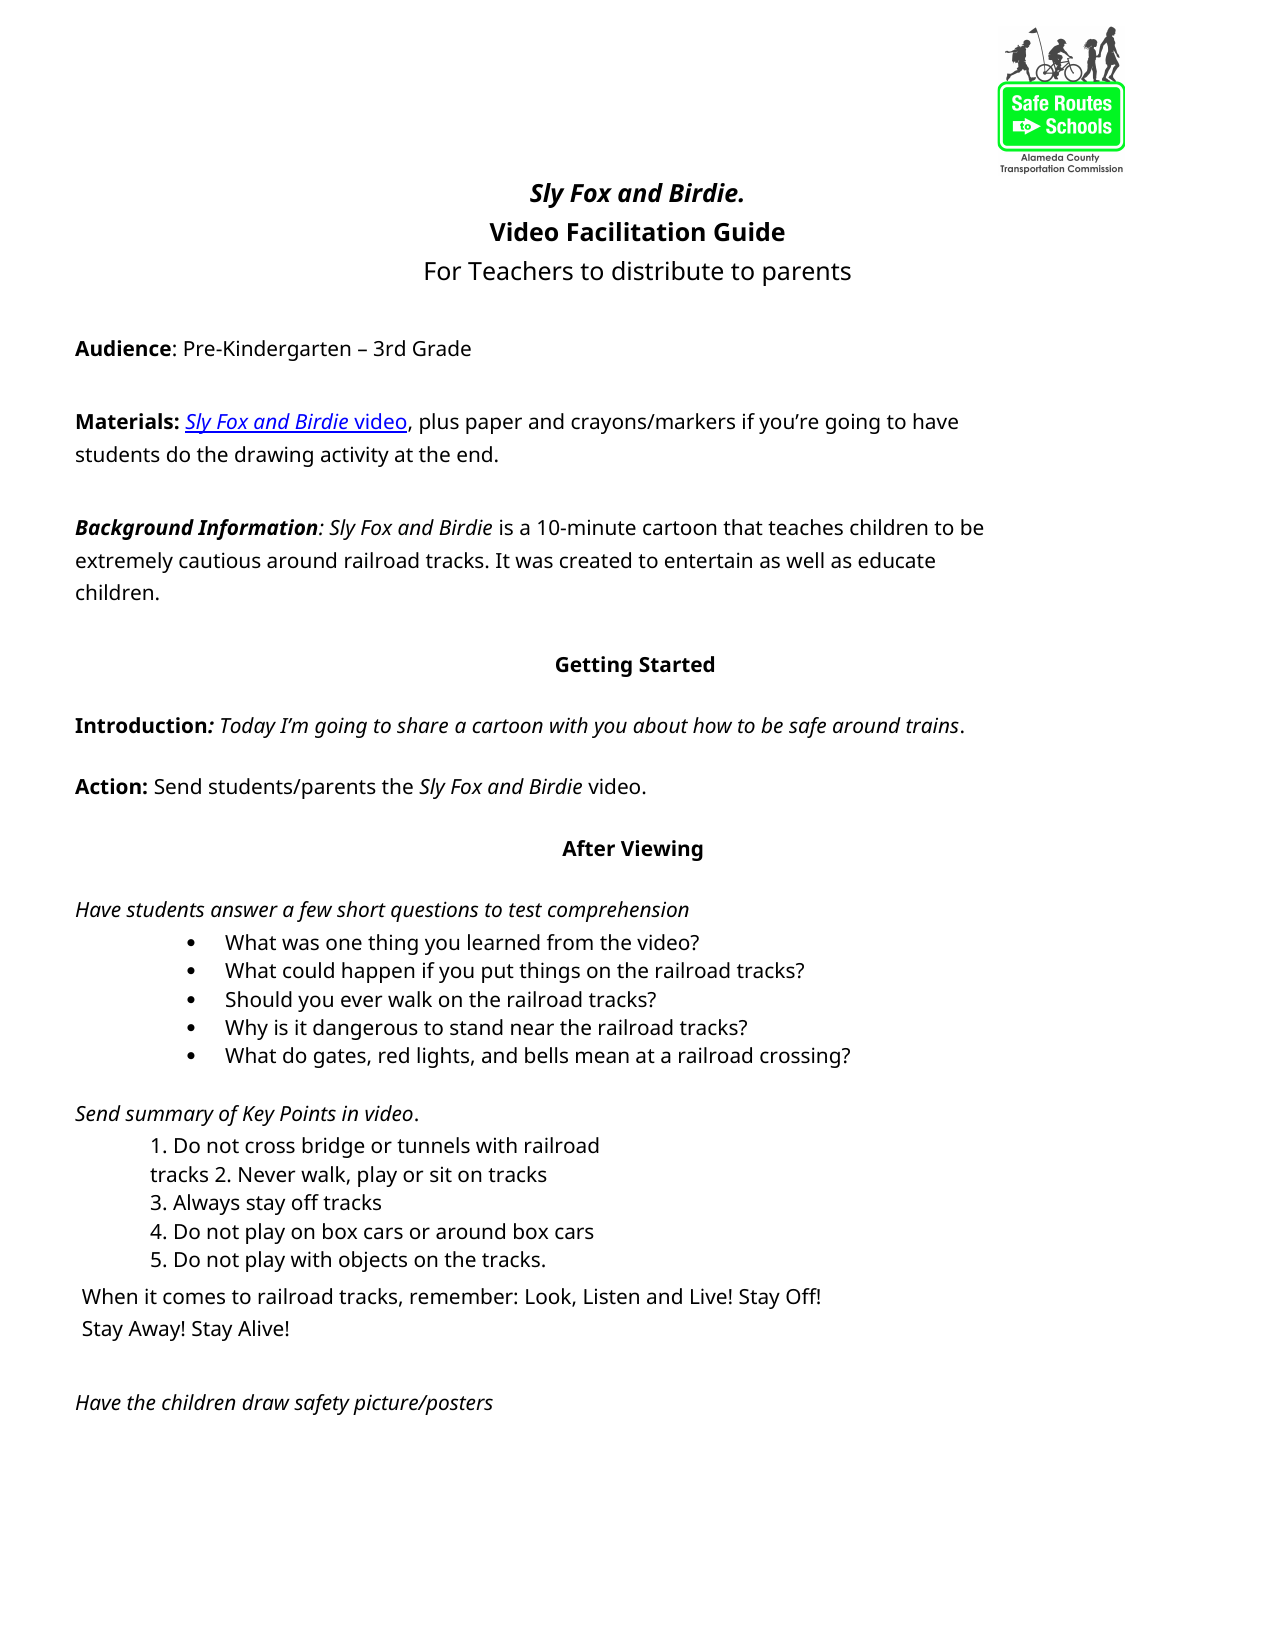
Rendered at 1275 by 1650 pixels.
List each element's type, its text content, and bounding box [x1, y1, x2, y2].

text Background Information: Sly Fox and Birdie is a 10-minute cartoon that teaches children to be extremely cautious around railroad tracks. It was created to entertain as well as educate children. [75, 513, 985, 607]
text Sly Fox and Birdie. [416, 175, 859, 209]
text Send summary of Key Points in video. [75, 1099, 602, 1127]
list Should you ever walk on the railroad tracks? [187, 985, 1167, 1013]
text Action: Send students/parents the Sly Fox and Birdie video. [75, 772, 1185, 801]
text When it comes to railroad tracks, remember: Look, Listen and Live! Stay Off! Stay Away! Stay Alive! [82, 1282, 837, 1343]
list Why is it dangerous to stand near the railroad tracks? [187, 1013, 1167, 1042]
text Introduction: Today I’m going to share a cartoon with you about how to be safe around trains. [75, 711, 1185, 739]
list What was one thing you learned from the video? [187, 928, 1167, 956]
list What do gates, red lights, and bells mean at a railroad crossing? [187, 1042, 1167, 1070]
text For Teachers to distribute to parents [416, 253, 859, 288]
picture [997, 26, 1125, 176]
text Audience: Pre-Kindergarten – 3rd Grade [75, 334, 985, 362]
text Have the children draw safety picture/posters [75, 1388, 1192, 1416]
text 4. Do not play on box cars or around box cars [150, 1217, 602, 1245]
text Getting Started [554, 650, 721, 678]
text Materials: Sly Fox and Birdie video, plus paper and crayons/markers if you’re going to have students do the drawing activity at the end. [75, 407, 985, 468]
text 3. Always stay off tracks [150, 1188, 602, 1217]
text 5. Do not play with objects on the tracks. [150, 1245, 602, 1274]
list What could happen if you put things on the railroad tracks? [187, 956, 1167, 985]
text Video Facilitation Guide [416, 214, 859, 248]
text 1. Do not cross bridge or tunnels with railroad tracks 2. Never walk, play or sit on tracks [150, 1132, 602, 1188]
text After Viewing [562, 834, 712, 862]
text Have students answer a few short questions to test comprehension [75, 895, 1167, 924]
